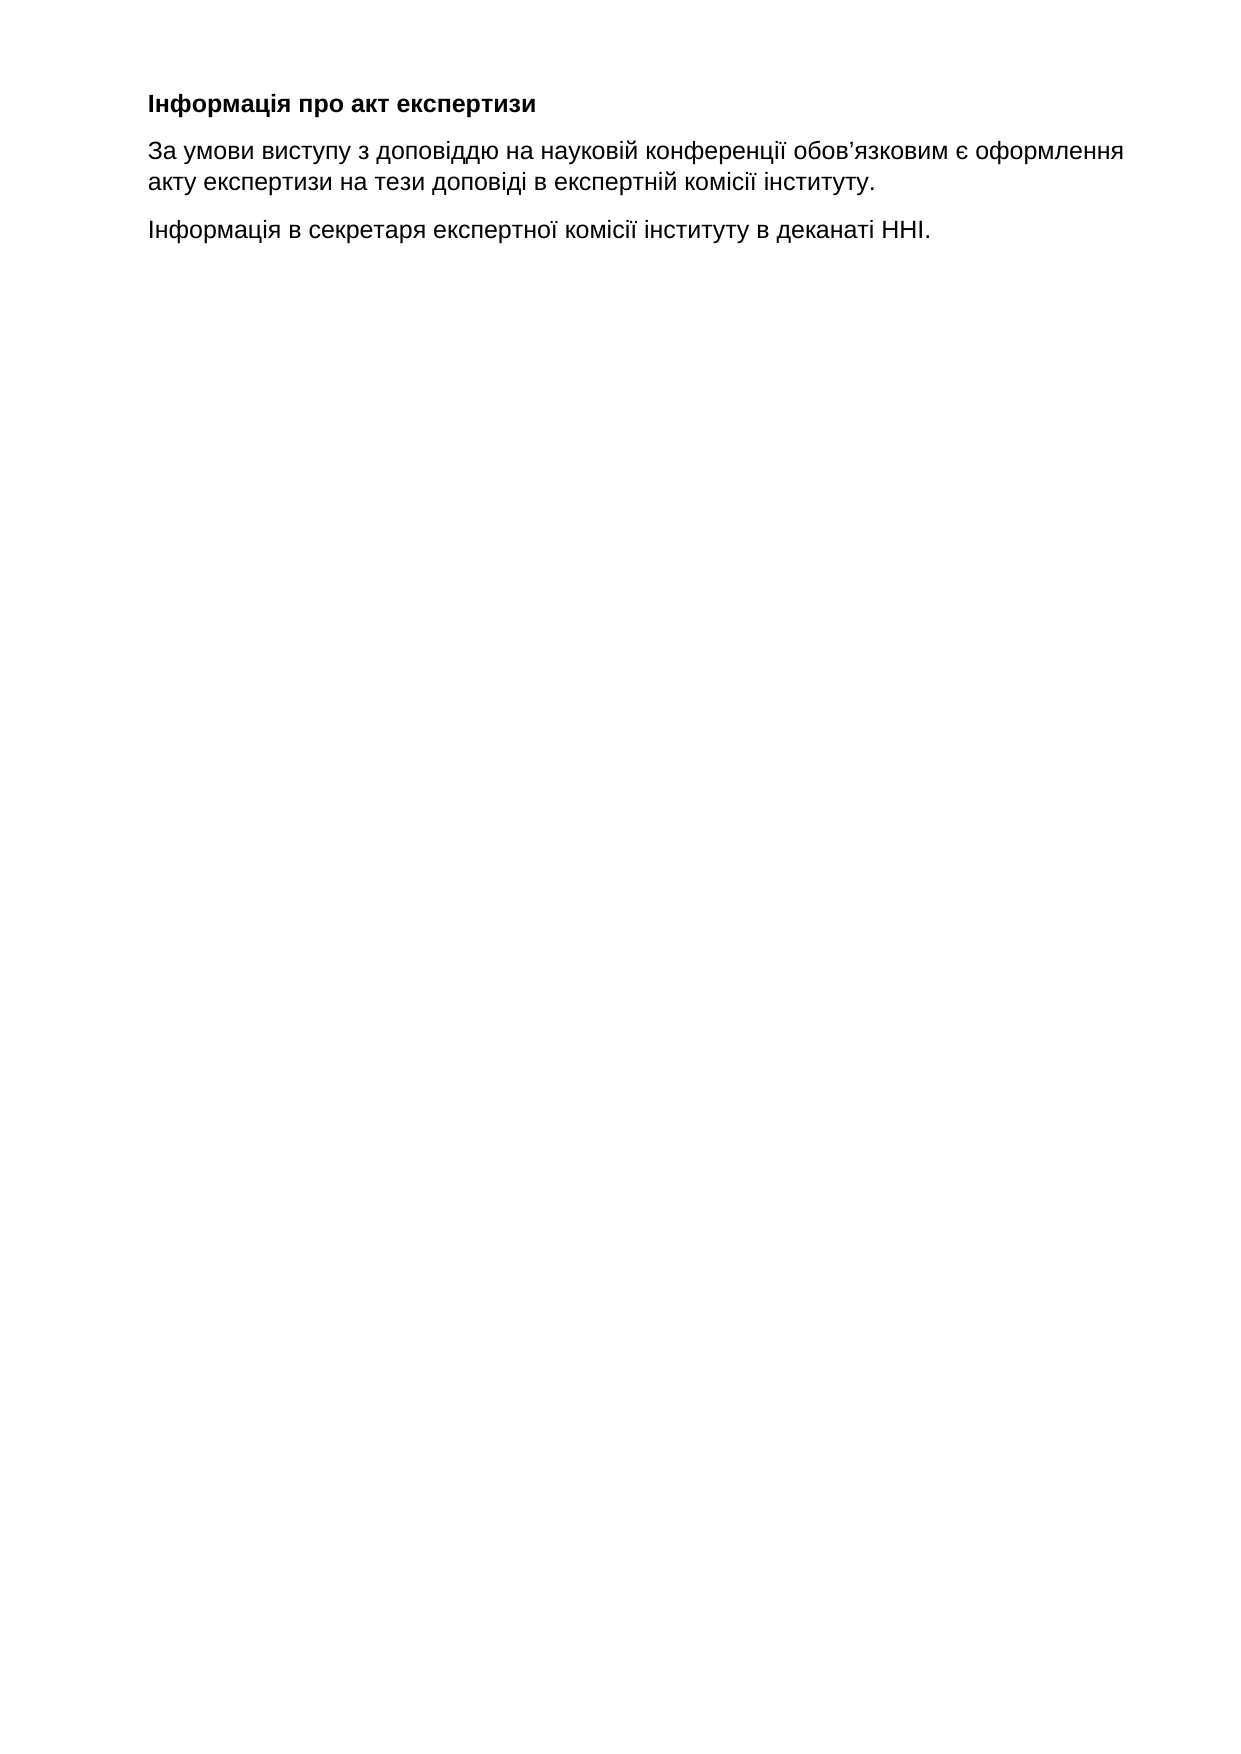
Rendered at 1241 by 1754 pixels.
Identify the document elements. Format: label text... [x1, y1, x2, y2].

text Інформація в секретаря експертної комісії інституту в деканаті ННІ. [148, 215, 1152, 244]
text За умови виступу з доповіддю на науковій конференції обов’язковим є оформлення акту експертизи на тези доповіді в експертній комісії інституту. [148, 136, 1152, 196]
text Інформація про акт експертизи [148, 88, 1152, 117]
